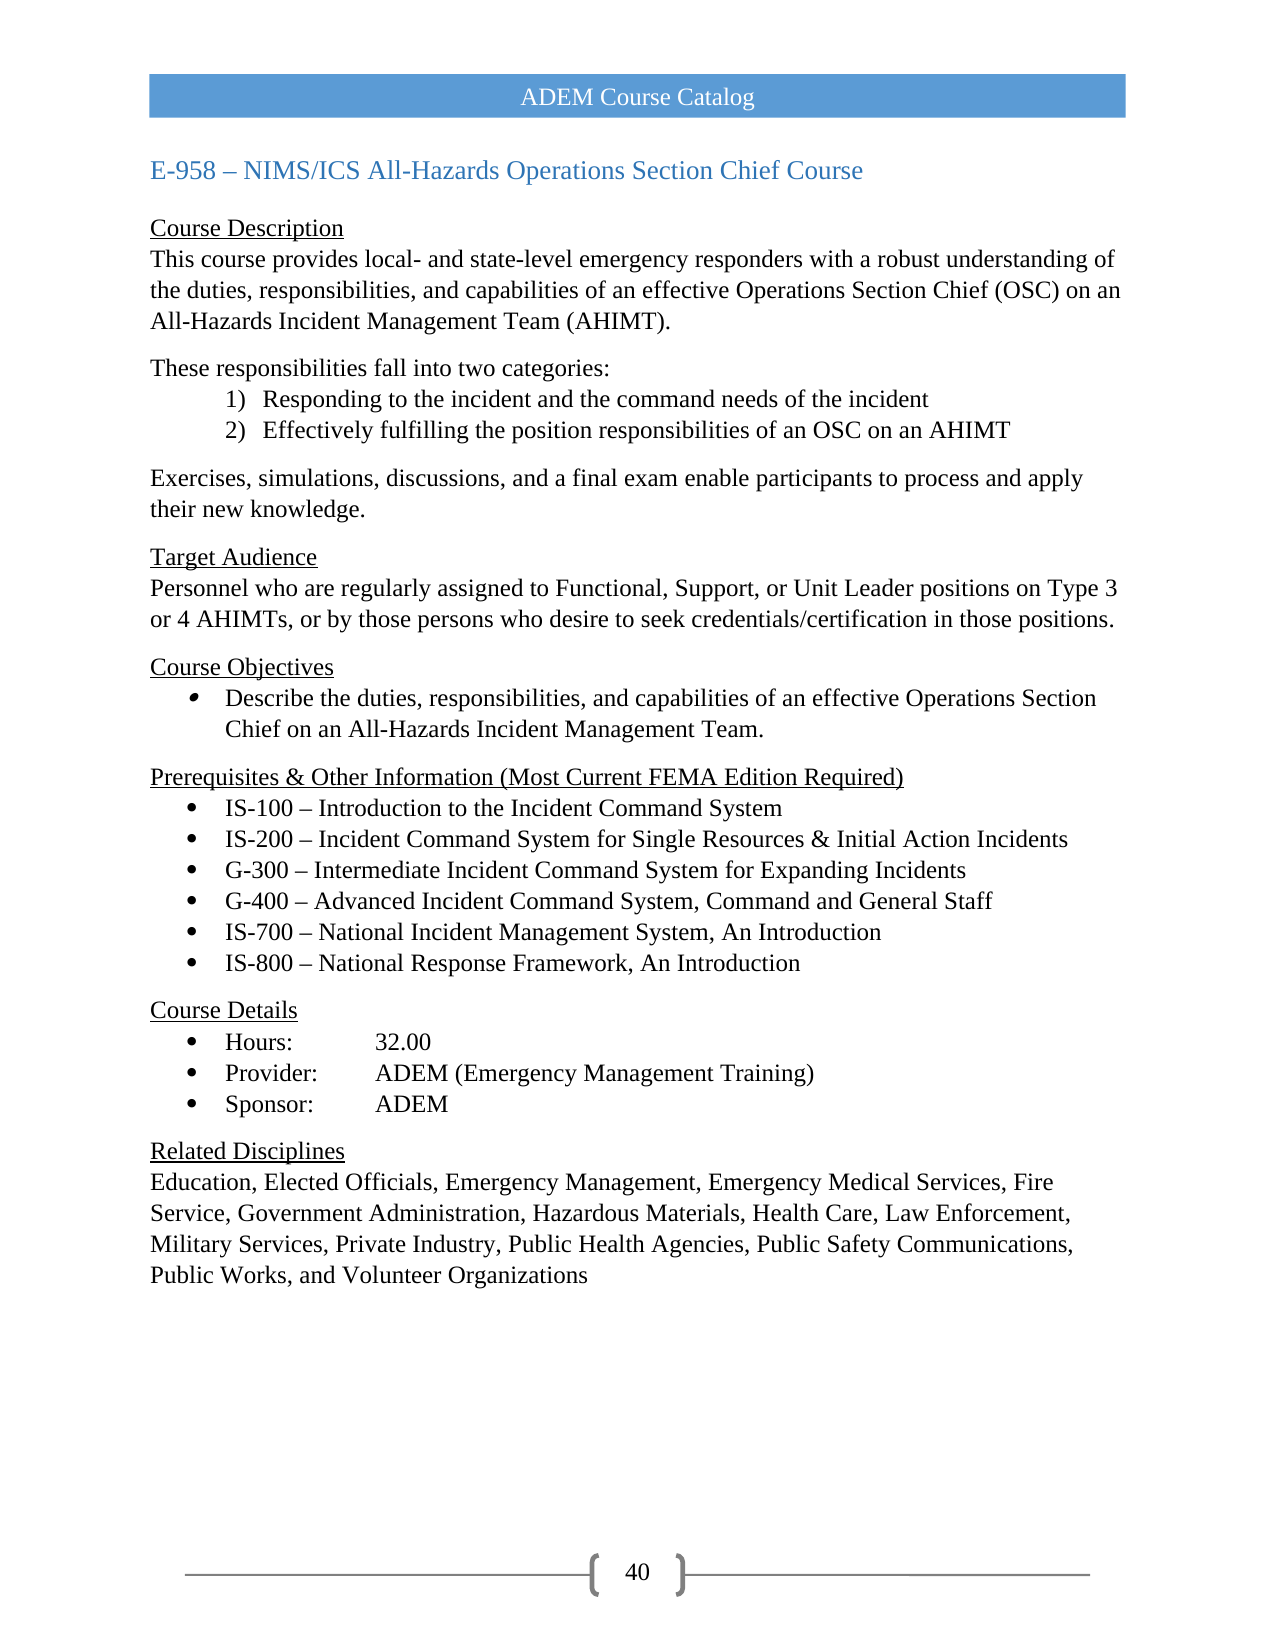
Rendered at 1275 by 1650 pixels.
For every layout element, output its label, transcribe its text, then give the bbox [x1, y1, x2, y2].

list IS-100 – Introduction to the Incident Command System [187, 793, 1125, 821]
list Describe the duties, responsibilities, and capabilities of an effective Operations Section Chief on an All-Hazards Incident Management Team. [187, 683, 1125, 743]
list Sponsor: ADEM [187, 1089, 1125, 1117]
list Effectively fulfilling the position responsibilities of an OSC on an AHIMT [225, 416, 1125, 444]
text Course Objectives [150, 652, 1125, 681]
text Prerequisites & Other Information (Most Current FEMA Edition Required) [150, 762, 1125, 790]
list G-400 – Advanced Incident Command System, Command and General Staff [187, 886, 1125, 914]
text Course Details [150, 996, 1125, 1024]
text This course provides local- and state-level emergency responders with a robust understanding of the duties, responsibilities, and capabilities of an effective Operations Section Chief (OSC) on an All-Hazards Incident Management Team (AHIMT). [150, 244, 1125, 334]
list IS-200 – Incident Command System for Single Resources & Initial Action Incidents [187, 824, 1125, 852]
text Related Disciplines [150, 1136, 1125, 1165]
subtitle E-958 – NIMS/ICS All-Hazards Operations Section Chief Course [150, 154, 1125, 185]
list G-300 – Intermediate Incident Command System for Expanding Incidents [187, 855, 1125, 883]
text These responsibilities fall into two categories: [150, 353, 1125, 382]
text Target Audience [150, 542, 1125, 571]
text Personnel who are regularly assigned to Functional, Support, or Unit Leader positions on Type 3 or 4 AHIMTs, or by those persons who desire to seek credentials/certification in those positions. [150, 573, 1125, 633]
list Responding to the incident and the command needs of the incident [225, 384, 1125, 413]
text Education, Elected Officials, Emergency Management, Emergency Medical Services, Fire Service, Government Administration, Hazardous Materials, Health Care, Law Enforcement, Military Services, Private Industry, Public Health Agencies, Public Safety Communications, Public Works, and Volunteer Organizations [150, 1167, 1125, 1289]
list IS-800 – National Response Framework, An Introduction [187, 948, 1125, 977]
list IS-700 – National Incident Management System, An Introduction [187, 917, 1125, 946]
list Provider: ADEM (Emergency Management Training) [187, 1058, 1125, 1086]
list Hours: 32.00 [187, 1027, 1125, 1055]
text Course Description [150, 213, 1125, 241]
text Exercises, simulations, discussions, and a final exam enable participants to process and apply their new knowledge. [150, 463, 1125, 523]
